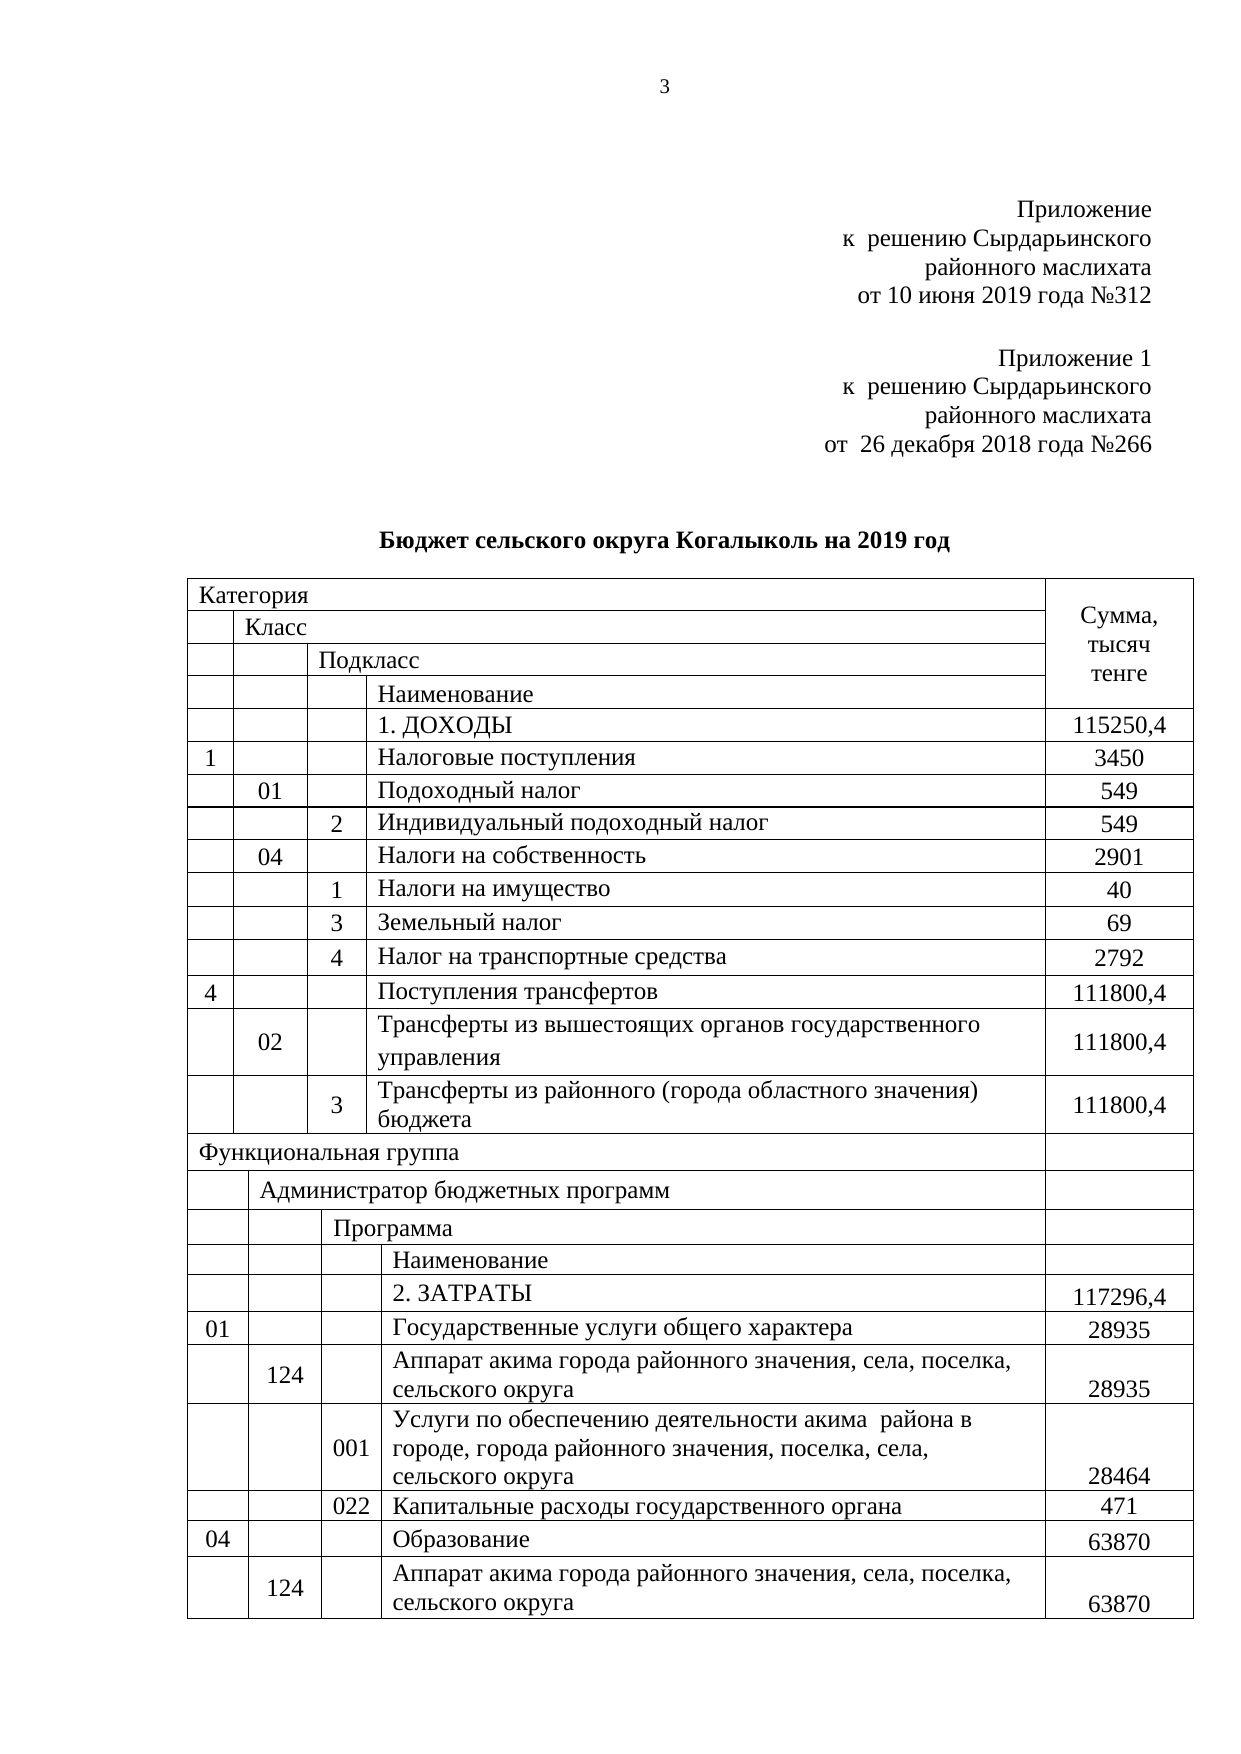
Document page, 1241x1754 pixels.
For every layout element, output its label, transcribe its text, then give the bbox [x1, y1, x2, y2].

table_cell [322, 1245, 381, 1273]
table_cell Государственные услуги общего характера [382, 1312, 1045, 1344]
table_cell [322, 1521, 381, 1556]
table_cell 4 [188, 976, 233, 1008]
table_cell 471 [1046, 1491, 1193, 1520]
table_cell Налоговые поступления [367, 742, 1045, 774]
table_cell [234, 976, 307, 1008]
table_cell Программа [322, 1210, 1045, 1244]
table_cell 124 [249, 1557, 321, 1618]
table_cell Поступления трансфертов [367, 976, 1045, 1008]
table_cell 115250,4 [1046, 709, 1193, 741]
table_cell [234, 742, 307, 774]
table_cell Услуги по обеспечению деятельности акима района в городе, города районного значения, поселка, села, сельского округа [382, 1404, 1045, 1490]
table_cell [1046, 1134, 1193, 1169]
table_cell 40 [1046, 873, 1193, 906]
table_cell Аппарат акима города районного значения, села, поселка, сельского округа [382, 1345, 1045, 1403]
text от 10 июня 2019 года №312 [177, 280, 1152, 309]
table_cell [188, 1076, 233, 1133]
table_cell 63870 [1046, 1557, 1193, 1618]
table_cell [188, 940, 233, 975]
table_cell [188, 709, 233, 741]
table_cell [188, 808, 233, 839]
table_cell [249, 1210, 321, 1244]
text к решению Сырдарьинского [177, 371, 1152, 400]
table_cell Подоходный налог [367, 775, 1045, 806]
table_cell Трансферты из районного (города областного значения) бюджета [367, 1076, 1045, 1133]
table_cell [188, 840, 233, 872]
table_cell [308, 676, 366, 708]
table_cell Земельный налог [367, 907, 1045, 939]
table_cell [234, 940, 307, 975]
text Приложение [177, 194, 1152, 223]
table_cell Функциональная группа [188, 1134, 1045, 1169]
table_header Сумма, тысяч тенге [1046, 579, 1193, 708]
table_cell [188, 1404, 248, 1490]
table_cell [234, 808, 307, 839]
table_cell [249, 1521, 321, 1556]
table_cell [188, 611, 233, 642]
table_cell [188, 644, 233, 675]
table_cell 28464 [1046, 1404, 1193, 1490]
table_cell [188, 1491, 248, 1520]
table_cell [188, 676, 233, 708]
table_cell 4 [308, 940, 366, 975]
table_cell 02 [234, 1009, 307, 1074]
table_header Категория [188, 579, 1045, 610]
table_cell [234, 709, 307, 741]
table_cell [188, 1275, 248, 1311]
table_cell 69 [1046, 907, 1193, 939]
table_cell [308, 976, 366, 1008]
table_cell [308, 840, 366, 872]
table_cell 001 [322, 1404, 381, 1490]
table_cell 1 [308, 873, 366, 906]
table_cell 111800,4 [1046, 976, 1193, 1008]
table_cell [188, 907, 233, 939]
table_cell [234, 873, 307, 906]
table_cell [1046, 1245, 1193, 1273]
text Бюджет сельского округа Когалыколь на 2019 год [177, 525, 1152, 553]
table_cell [308, 742, 366, 774]
table_cell [188, 1557, 248, 1618]
table_cell Индивидуальный подоходный налог [367, 808, 1045, 839]
table_cell 111800,4 [1046, 1076, 1193, 1133]
table_cell [234, 1076, 307, 1133]
table_cell [234, 644, 307, 675]
table_cell 1. ДОХОДЫ [367, 709, 1045, 741]
table_cell [308, 1009, 366, 1074]
table_cell 3 [308, 1076, 366, 1133]
table_cell Наименование [367, 676, 1045, 708]
table_cell Администратор бюджетных программ [249, 1171, 1045, 1209]
table_cell 111800,4 [1046, 1009, 1193, 1074]
table_cell Hалоги на имущество [367, 873, 1045, 906]
text к решению Сырдарьинского [177, 223, 1152, 252]
table_cell [249, 1275, 321, 1311]
table_cell 549 [1046, 808, 1193, 839]
table_cell [322, 1345, 381, 1403]
table_cell 04 [234, 840, 307, 872]
table_cell Подкласс [308, 644, 1045, 675]
table_cell Капитальные расходы государственного органа [382, 1491, 1045, 1520]
table_cell [322, 1312, 381, 1344]
table_cell Аппарат акима города районного значения, села, поселка, сельского округа [382, 1557, 1045, 1618]
table_cell Класс [234, 611, 1045, 642]
text Приложение 1 [177, 343, 1152, 371]
table_cell [249, 1491, 321, 1520]
table_cell [188, 873, 233, 906]
table_cell 01 [234, 775, 307, 806]
table_cell [249, 1312, 321, 1344]
table_cell Образование [382, 1521, 1045, 1556]
table_cell 01 [188, 1312, 248, 1344]
table_cell Hалоги на собственность [367, 840, 1045, 872]
table_cell [308, 709, 366, 741]
table_cell [234, 676, 307, 708]
table_cell 2. ЗАТРАТЫ [382, 1275, 1045, 1311]
table_cell [234, 907, 307, 939]
table_cell [188, 1009, 233, 1074]
table_cell 117296,4 [1046, 1275, 1193, 1311]
table_cell 022 [322, 1491, 381, 1520]
table_cell 28935 [1046, 1312, 1193, 1344]
table_cell [188, 1210, 248, 1244]
table_cell [249, 1245, 321, 1273]
table_cell Hалог на транспортные средства [367, 940, 1045, 975]
text от 26 декабря 2018 года №266 [177, 429, 1152, 458]
table_cell 3450 [1046, 742, 1193, 774]
text районного маслихата [177, 252, 1152, 280]
table_cell Наименование [382, 1245, 1045, 1273]
table_cell [188, 1171, 248, 1209]
table_cell 63870 [1046, 1521, 1193, 1556]
table_cell Трансферты из вышестоящих органов государственного управления [367, 1009, 1045, 1074]
table_cell 549 [1046, 775, 1193, 806]
table_cell [188, 775, 233, 806]
table_cell [322, 1557, 381, 1618]
table_cell 2 [308, 808, 366, 839]
table_cell [1046, 1210, 1193, 1244]
table_cell [322, 1275, 381, 1311]
table_cell [249, 1404, 321, 1490]
table_cell 3 [308, 907, 366, 939]
table_cell 124 [249, 1345, 321, 1403]
table_cell [188, 1345, 248, 1403]
table_cell 28935 [1046, 1345, 1193, 1403]
text районного маслихата [177, 400, 1152, 429]
table_cell 04 [188, 1521, 248, 1556]
table_cell [308, 775, 366, 806]
table_cell 2901 [1046, 840, 1193, 872]
table_cell 1 [188, 742, 233, 774]
table_cell [1046, 1171, 1193, 1209]
table_cell 2792 [1046, 940, 1193, 975]
table_cell [188, 1245, 248, 1273]
